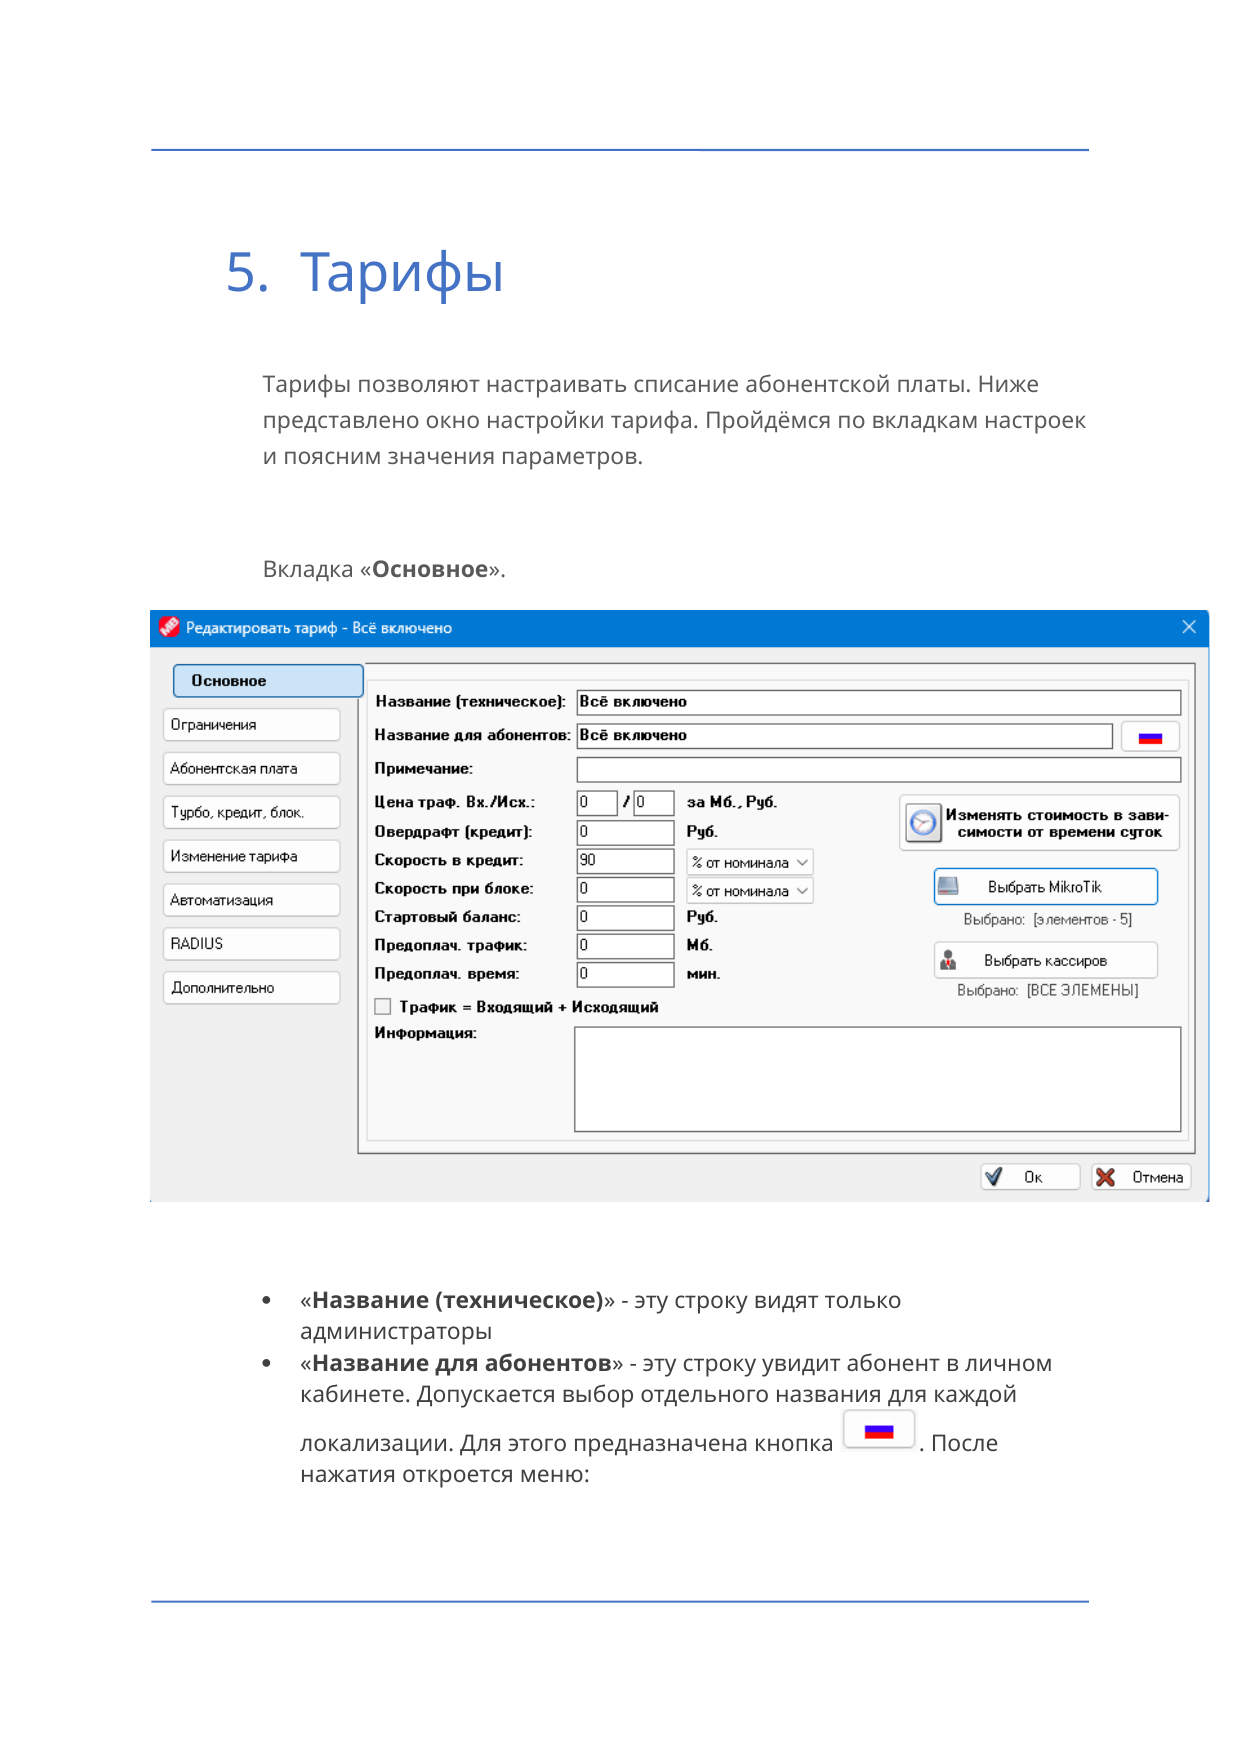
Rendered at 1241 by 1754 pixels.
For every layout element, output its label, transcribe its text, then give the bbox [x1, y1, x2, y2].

list «Название (техническое)» - эту строку видят только администраторы [262, 1284, 1090, 1347]
subtitle Тарифы [225, 233, 1090, 307]
text Вкладка «Основное». [262, 553, 1090, 585]
picture [840, 1409, 919, 1452]
picture [150, 610, 1210, 1202]
text Тарифы позволяют настраивать списание абонентской платы. Ниже представлено окно настройки тарифа. Пройдёмся по вкладкам настроек и поясним значения параметров. [262, 368, 1090, 471]
list «Название для абонентов» - эту строку увидит абонент в личном кабинете. Допускается выбор отдельного названия для каждой локализации. Для этого предназначена кнопка . После нажатия откроется меню: [262, 1347, 1090, 1489]
